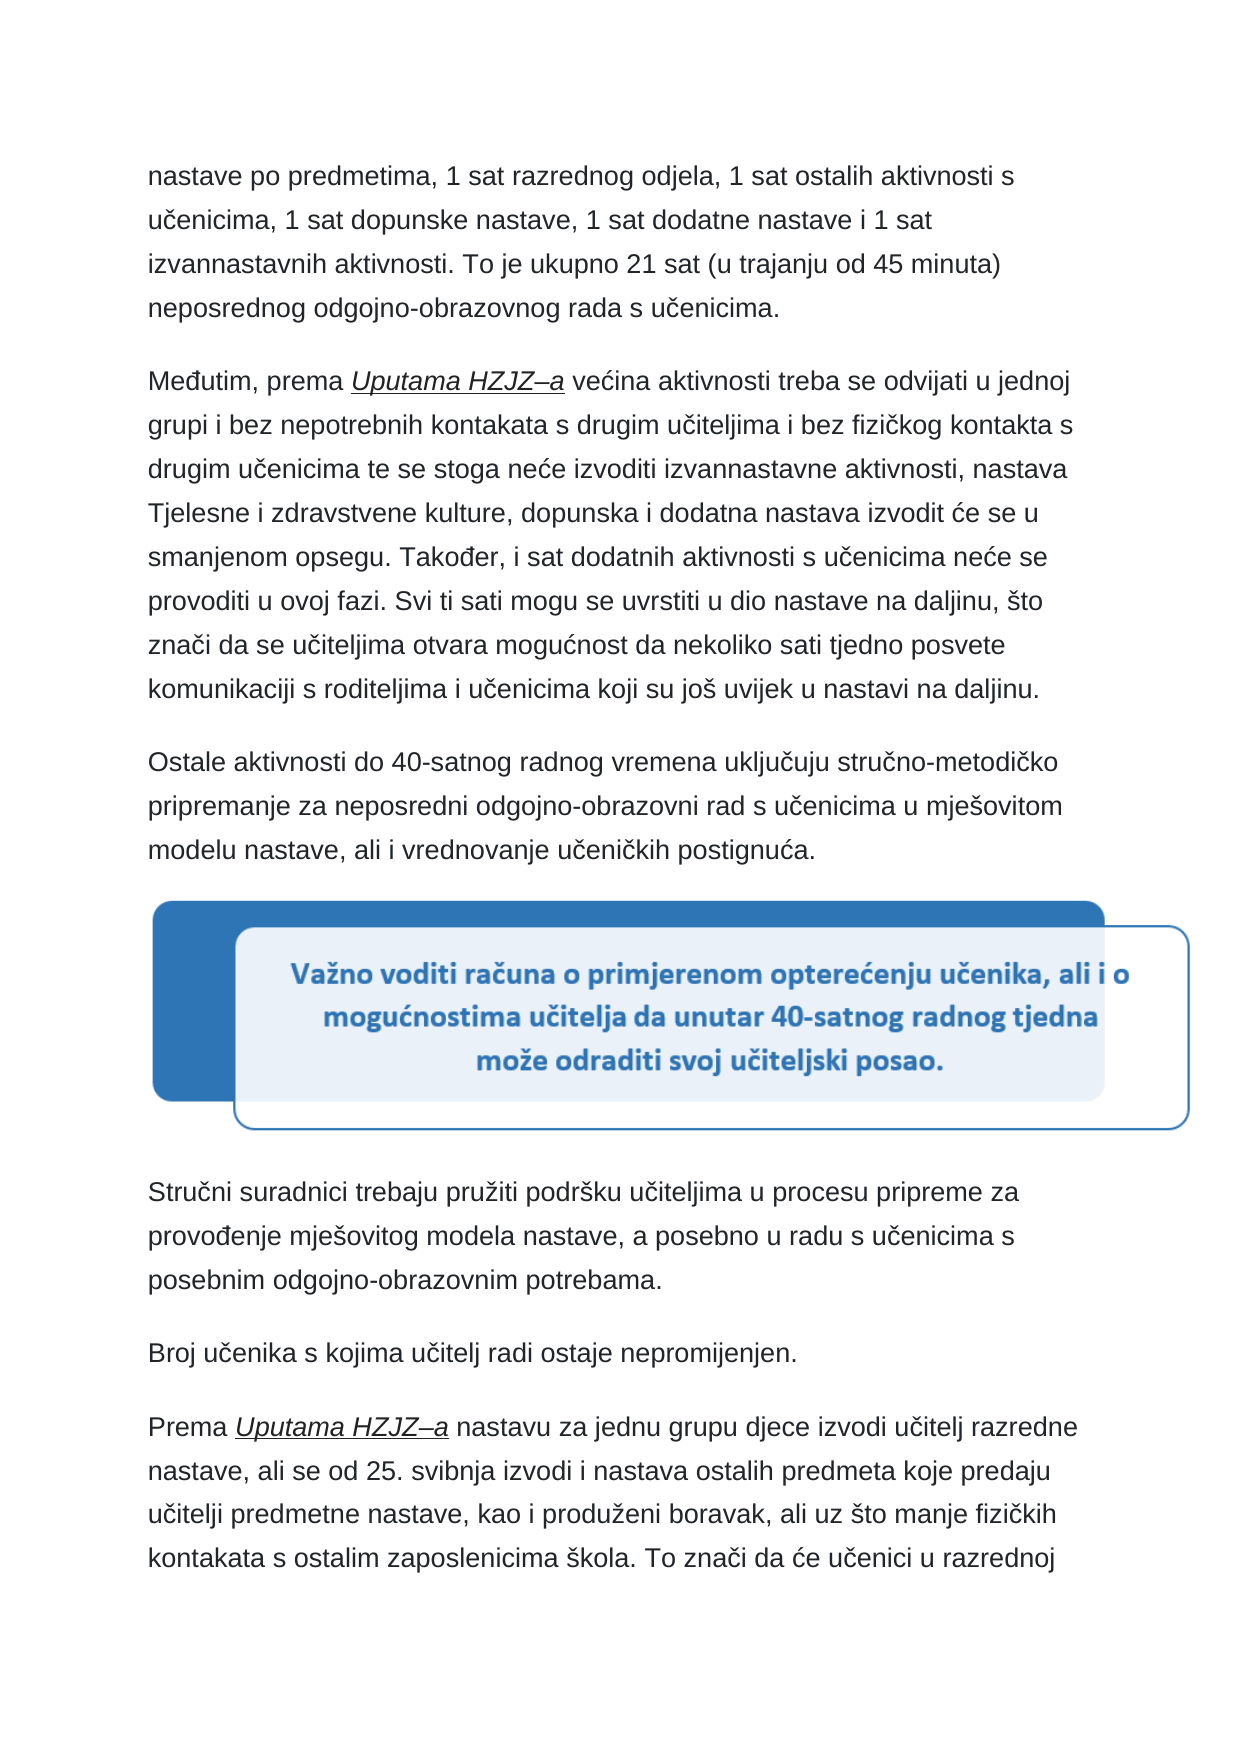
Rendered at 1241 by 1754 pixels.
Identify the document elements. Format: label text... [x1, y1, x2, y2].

picture [147, 894, 1191, 1135]
text Ostale aktivnosti do 40-satnog radnog vremena uključuju stručno-metodičko pripremanje za neposredni odgojno-obrazovni rad s učenicima u mješovitom modelu nastave, ali i vrednovanje učeničkih postignuća. [148, 733, 1093, 865]
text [148, 1398, 1093, 1574]
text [148, 148, 1093, 323]
text Broj učenika s kojima učitelj radi ostaje nepromijenjen. [148, 1325, 1093, 1369]
text Međutim, prema Uputama HZJZ–a većina aktivnosti treba se odvijati u jednoj grupi i bez nepotrebnih kontakata s drugim učiteljima i bez fizičkog kontakta s drugim učenicima te se stoga neće izvoditi izvannastavne aktivnosti, nastava Tjelesne i zdravstvene kulture, dopunska i dodatna nastava izvodit će se u smanjenom opsegu. Također, i sat dodatnih aktivnosti s učenicima neće se provoditi u ovoj fazi. Svi ti sati mogu se uvrstiti u dio nastave na daljinu, što znači da se učiteljima otvara mogućnost da nekoliko sati tjedno posvete komunikaciji s roditeljima i učenicima koji su još uvijek u nastavi na daljinu. [148, 353, 1093, 704]
text Stručni suradnici trebaju pružiti podršku učiteljima u procesu pripreme za provođenje mješovitog modela nastave, a posebno u radu s učenicima s posebnim odgojno-obrazovnim potrebama. [148, 1164, 1093, 1296]
